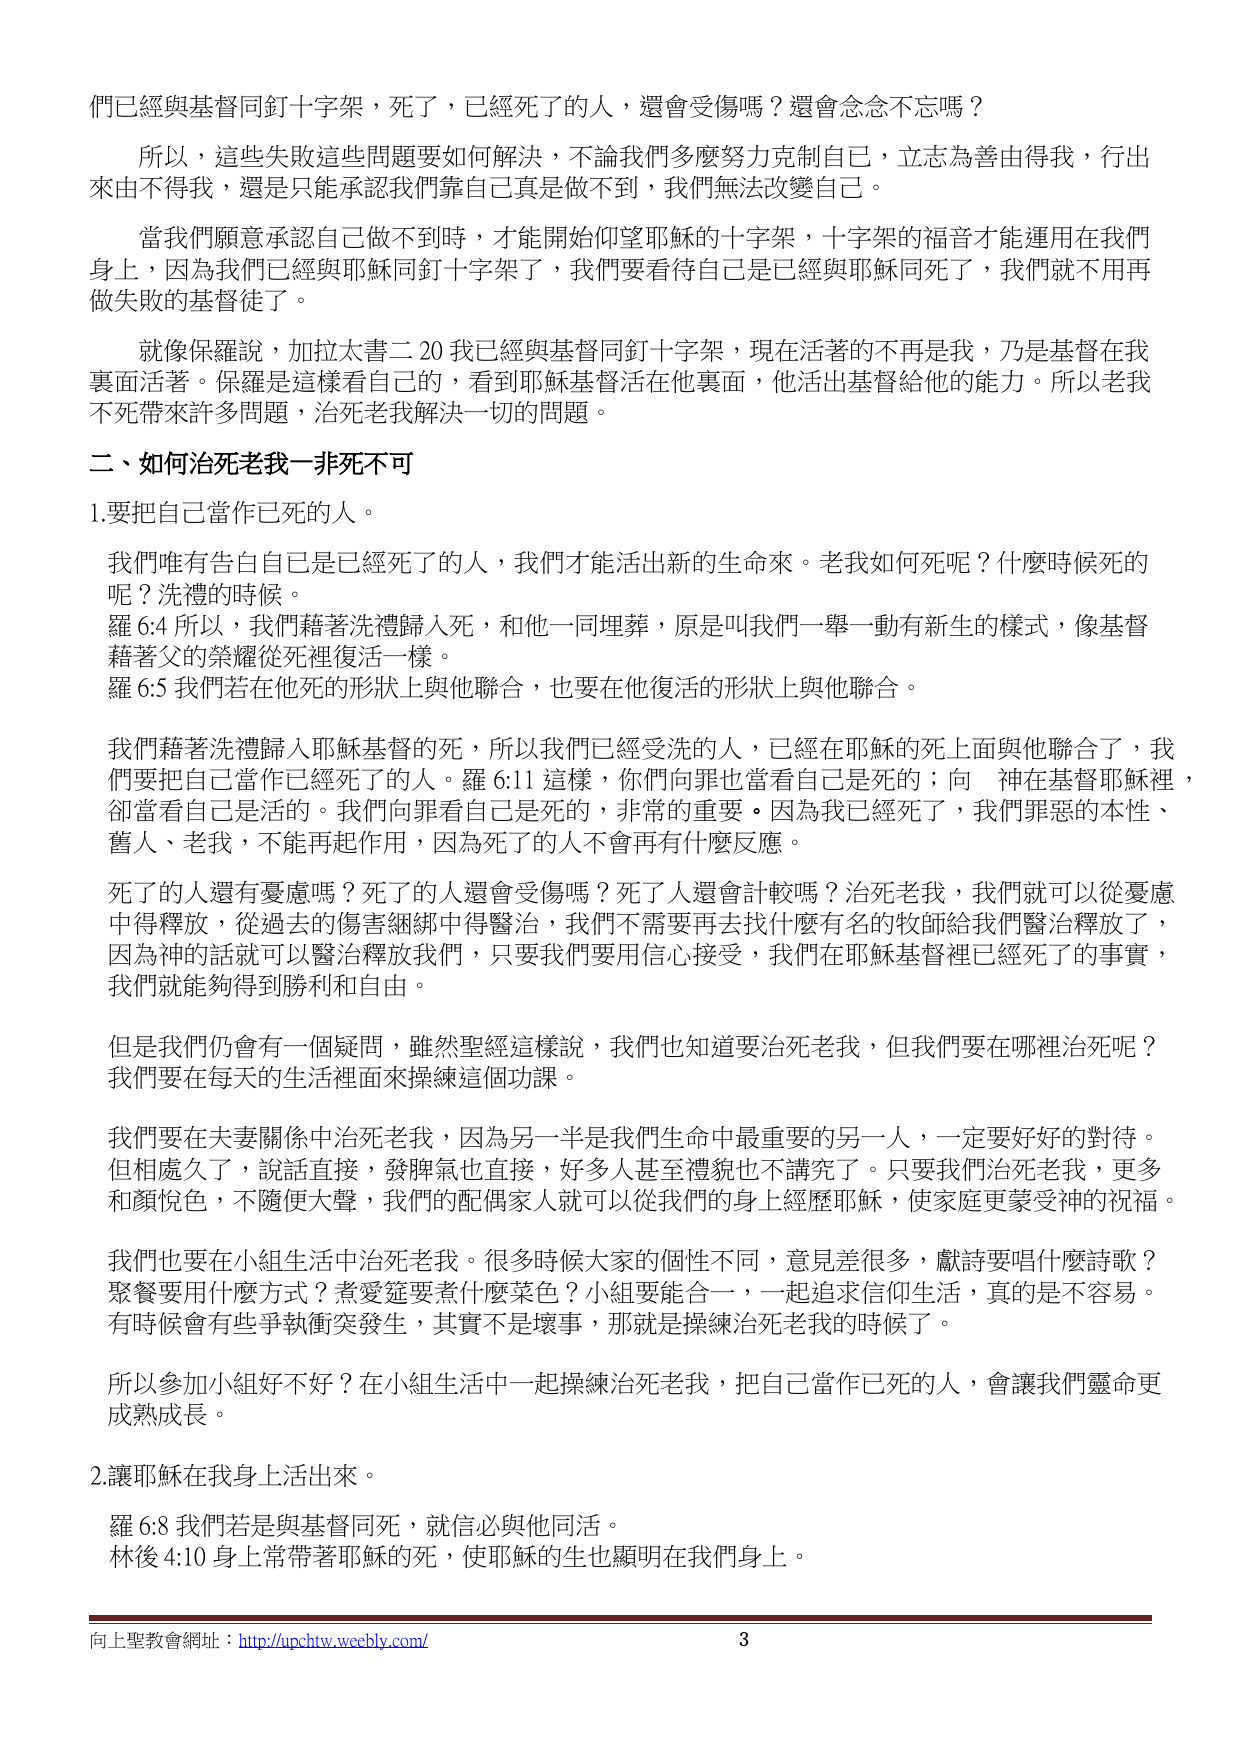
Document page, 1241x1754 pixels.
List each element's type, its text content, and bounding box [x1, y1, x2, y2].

text 羅6:5 我們若在他死的形狀上與他聯合，也要在他復活的形狀上與他聯合。 [107, 671, 1152, 702]
text 但是我們仍會有一個疑問，雖然聖經這樣說，我們也知道要治死老我，但我們要在哪裡治死呢？我們要在每天的生活裡面來操練這個功課。 [107, 1029, 1164, 1092]
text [89, 89, 1152, 121]
text 我們要在夫妻關係中治死老我，因為另一半是我們生命中最重要的另一人，一定要好好的對待。但相處久了，說話直接，發脾氣也直接，好多人甚至禮貌也不講究了。只要我們治死老我，更多和顏悅色，不隨便大聲，我們的配偶家人就可以從我們的身上經歷耶穌，使家庭更蒙受神的祝福。 [107, 1121, 1164, 1214]
text 1.要把自己當作已死的人。 [89, 496, 1152, 527]
text 2.讓耶穌在我身上活出來。 [90, 1458, 1152, 1489]
text 所以，這些失敗這些問題要如何解決，不論我們多麼努力克制自已，立志為善由得我，行出來由不得我，還是只能承認我們靠自己真是做不到，我們無法改變自己。 [89, 139, 1152, 202]
text 死了的人還有憂慮嗎？死了的人還會受傷嗎？死了人還會計較嗎？治死老我，我們就可以從憂慮中得釋放，從過去的傷害綑綁中得醫治，我們不需要再去找什麼有名的牧師給我們醫治釋放了，因為神的話就可以醫治釋放我們，只要我們要用信心接受，我們在耶穌基督裡已經死了的事實，我們就能夠得到勝利和自由。 [107, 875, 1177, 1000]
text 林後4:10 身上常帶著耶穌的死，使耶穌的生也顯明在我們身上。 [109, 1539, 1139, 1571]
text 二、如何治死老我—非死不可 [89, 446, 1152, 477]
text 我們唯有告白自已是已經死了的人，我們才能活出新的生命來。老我如何死呢？什麼時候死的呢？洗禮的時候。 [107, 546, 1152, 608]
text 所以參加小組好不好？在小組生活中一起操練治死老我，把自己當作已死的人，會讓我們靈命更成熟成長。 [107, 1367, 1164, 1429]
text 羅6:8 我們若是與基督同死，就信必與他同活。 [109, 1508, 1152, 1539]
text 我們藉著洗禮歸入耶穌基督的死，所以我們已經受洗的人，已經在耶穌的死上面與他聯合了，我們要把自己當作已經死了的人。羅6:11 這樣，你們向罪也當看自己是死的；向 神在基督耶穌裡，卻當看自己是活的。我們向罪看自己是死的，非常的重要。因為我已經死了，我們罪惡的本性、舊人、老我，不能再起作用，因為死了的人不會再有什麼反應。 [107, 731, 1177, 856]
text 就像保羅說，加拉太書二20 我已經與基督同釘十字架，現在活著的不再是我，乃是基督在我裏面活著。保羅是這樣看自己的，看到耶穌基督活在他裏面，他活出基督給他的能力。所以老我不死帶來許多問題，治死老我解決一切的問題。 [89, 333, 1152, 427]
text 我們也要在小組生活中治死老我。很多時候大家的個性不同，意見差很多，獻詩要唱什麼詩歌？聚餐要用什麼方式？煮愛筵要煮什麼菜色？小組要能合一，一起追求信仰生活，真的是不容易。有時候會有些爭執衝突發生，其實不是壞事，那就是操練治死老我的時候了。 [107, 1244, 1164, 1337]
text 當我們願意承認自己做不到時，才能開始仰望耶穌的十字架，十字架的福音才能運用在我們身上，因為我們已經與耶穌同釘十字架了，我們要看待自己是已經與耶穌同死了，我們就不用再做失敗的基督徒了。 [89, 221, 1152, 314]
text 羅6:4 所以，我們藉著洗禮歸入死，和他一同埋葬，原是叫我們一舉一動有新生的樣式，像基督藉著父的榮耀從死裡復活一樣。 [107, 608, 1152, 671]
